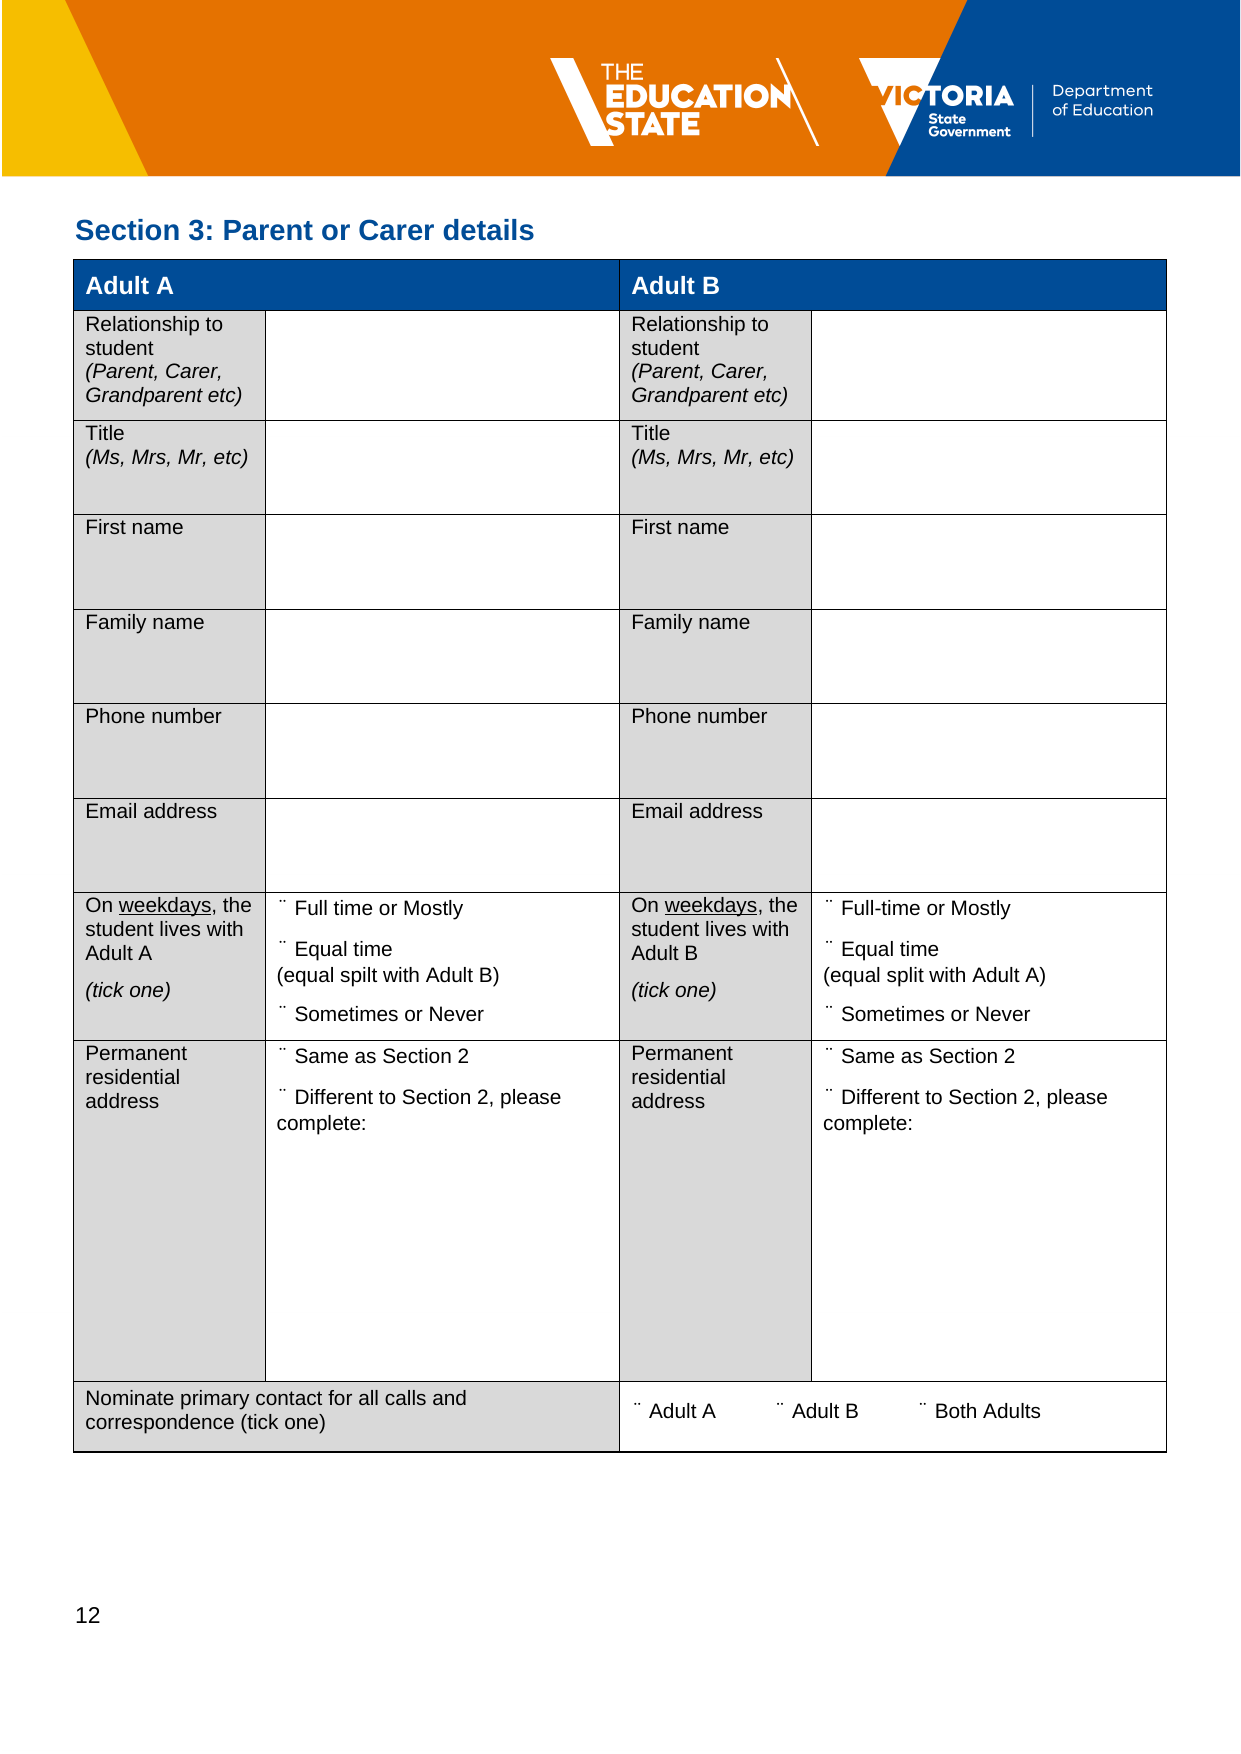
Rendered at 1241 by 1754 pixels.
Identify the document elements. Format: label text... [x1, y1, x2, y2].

table_cell Nominate primary contact for all calls and correspondence (tick one) [74, 1382, 619, 1451]
table_cell ¨ Full-time or Mostly ¨ Equal time (equal split with Adult A) ¨ Sometimes or Never [812, 893, 1166, 1040]
table_cell [812, 311, 1166, 420]
table_cell ¨ Same as Section 2 ¨ Different to Section 2, please complete: [812, 1041, 1166, 1381]
table_cell Phone number [74, 704, 265, 798]
table_cell [266, 704, 619, 798]
table_cell [266, 799, 619, 892]
table_cell [266, 610, 619, 703]
table_cell [812, 704, 1166, 798]
table_cell [266, 311, 619, 420]
table_cell First name [74, 515, 265, 609]
text Section 3: Parent or Carer details [75, 213, 1165, 247]
table_header Adult A [74, 260, 265, 310]
table_header Adult B [620, 260, 812, 310]
table_cell [812, 421, 1166, 514]
table_cell First name [620, 515, 811, 609]
table_cell Email address [74, 799, 265, 892]
picture [0, 0, 1241, 1753]
table_cell Permanent residential address [74, 1041, 265, 1381]
table_header [265, 260, 619, 310]
table_cell Phone number [620, 704, 811, 798]
table_cell [266, 515, 619, 609]
table_header [812, 260, 1166, 310]
table_cell Email address [620, 799, 811, 892]
table_cell Family name [620, 610, 811, 703]
table_cell [812, 610, 1166, 703]
table_cell [812, 515, 1166, 609]
table_cell [266, 421, 619, 514]
table_cell Permanent residential address [620, 1041, 811, 1381]
table_cell ¨ Full time or Mostly ¨ Equal time (equal spilt with Adult B) ¨ Sometimes or Never [266, 893, 619, 1040]
table_cell Title (Ms, Mrs, Mr, etc) [74, 421, 265, 514]
table_cell On weekdays, the student lives with Adult A (tick one) [74, 893, 265, 1040]
table_cell ¨ Adult A ¨ Adult B ¨ Both Adults [620, 1382, 1166, 1451]
table_cell [812, 799, 1166, 892]
table_cell On weekdays, the student lives with Adult B (tick one) [620, 893, 811, 1040]
table_cell Relationship to student (Parent, Carer, Grandparent etc) [620, 311, 811, 420]
table_cell Family name [74, 610, 265, 703]
table_cell Title (Ms, Mrs, Mr, etc) [620, 421, 811, 514]
table_cell Relationship to student (Parent, Carer, Grandparent etc) [74, 311, 265, 420]
table_cell ¨ Same as Section 2 ¨ Different to Section 2, please complete: [266, 1041, 619, 1381]
